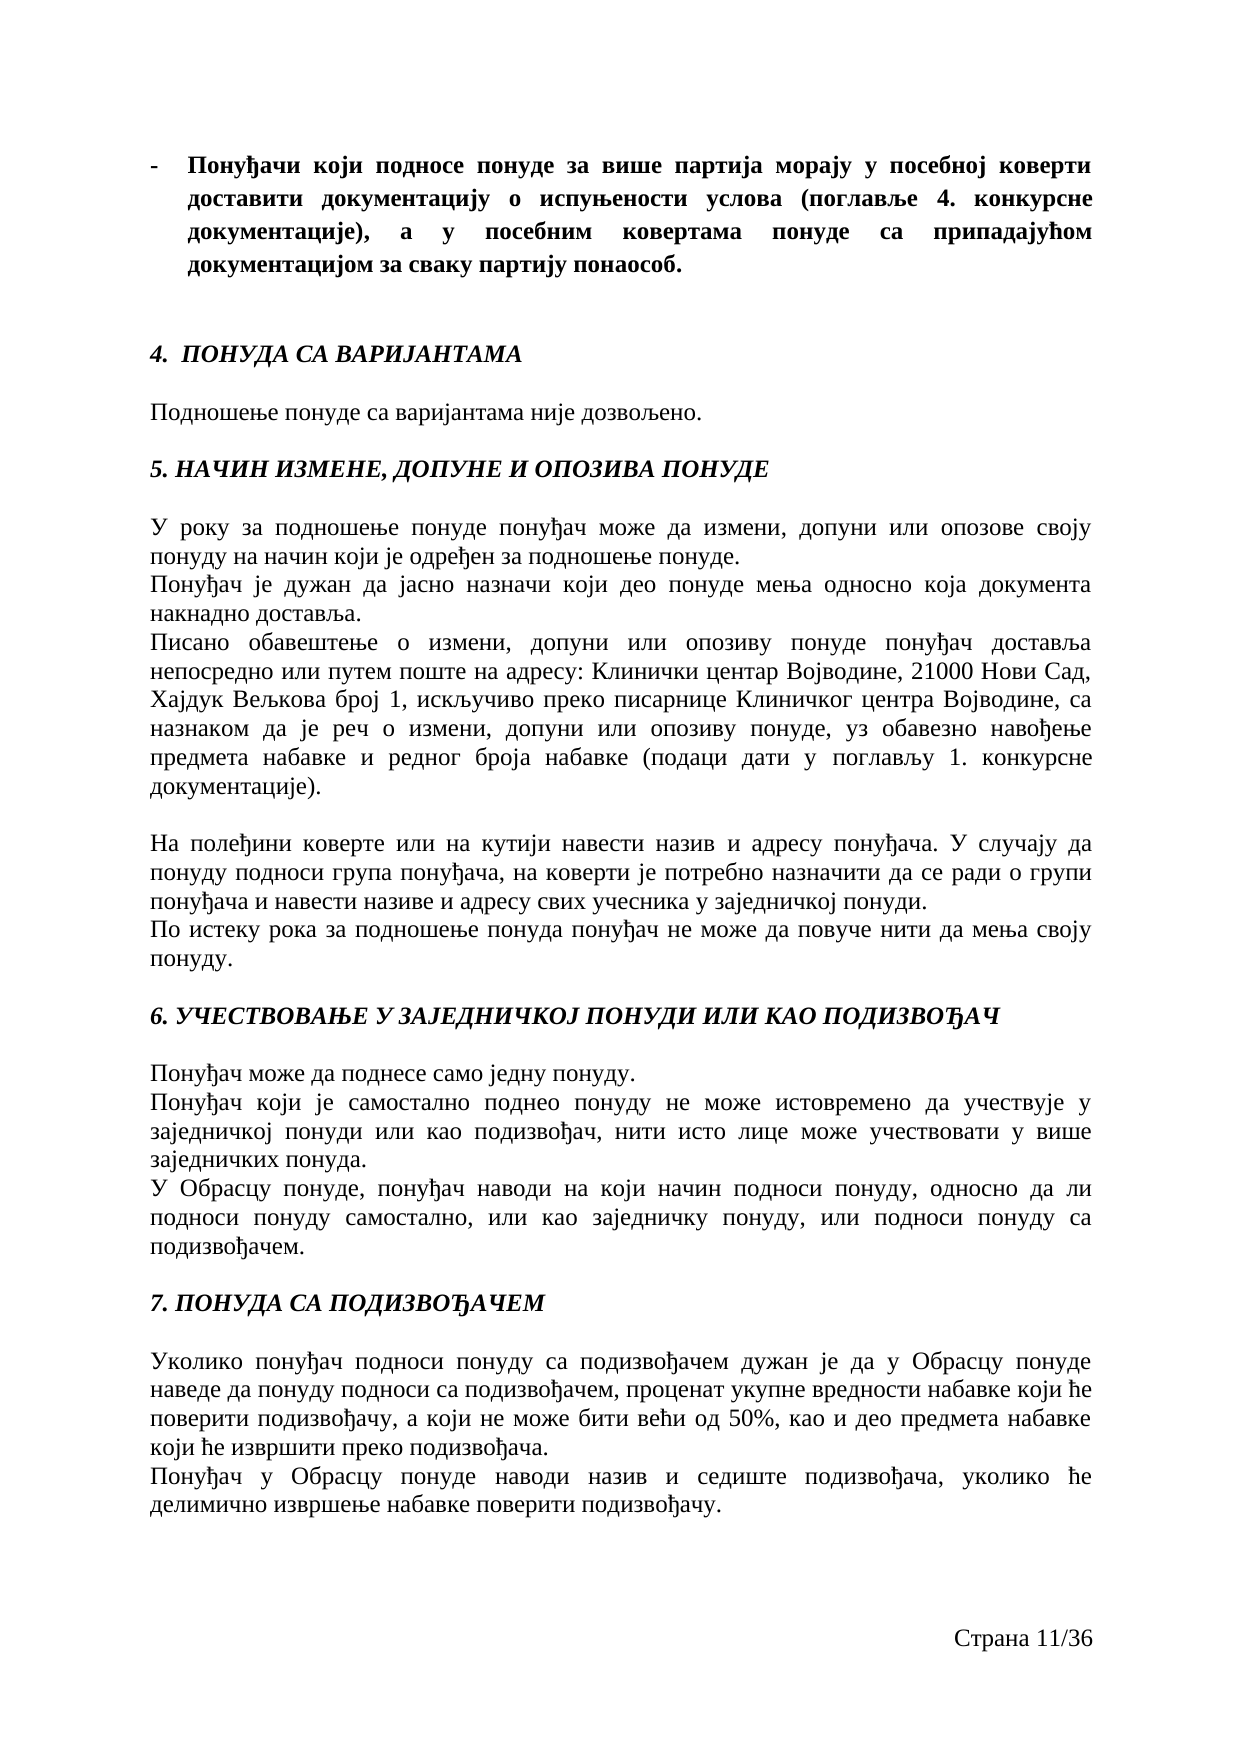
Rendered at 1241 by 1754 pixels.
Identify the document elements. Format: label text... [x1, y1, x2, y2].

text Уколико понуђач подноси понуду са подизвођачем дужан је да у Обрасцу понуде наведе да понуду подноси са подизвођачем, проценат укупне вредности набавке који ће поверити подизвођачу, а који не може бити већи од 50%, као и део предмета набавке који ће извршити преко подизвођача. [150, 1346, 1093, 1461]
list Понуђачи који подносе понуде за више партија морају у посебној коверти доставити документацију о испуњености услова (поглавље 4. конкурсне документације), а у посебним ковертама понуде са припадајућом документацијом за сваку партију понаособ. [150, 150, 1093, 278]
text Подношење понуде са варијантама није дозвољено. [150, 397, 1093, 426]
text У Обрасцу понуде, понуђач наводи на који начин подноси понуду, односно да ли подноси понуду самостално, или као заједничку понуду, или подноси понуду са подизвођачем. [150, 1173, 1093, 1259]
text 7. ПОНУДА СА ПОДИЗВОЂАЧЕМ [150, 1288, 1093, 1317]
text Писано обавештење о измени, допуни или опозиву понуде понуђач доставља непосредно или путем поште на адресу: Клинички центар Војводине, 21000 Нови Сад, Хајдук Вељкова број 1, искључиво преко писарнице Клиничког центра Војводине, са назнаком да је реч о измени, допуни или опозиву понуде, уз обавезно навођење предмета набавке и редног броја набавке (подаци дати у поглављу 1. конкурсне документације). [150, 627, 1093, 799]
text Понуђач у Обрасцу понуде наводи назив и седиште подизвођача, уколико ће делимично извршење набавке поверити подизвођачу. [150, 1461, 1093, 1518]
text Понуђач који је самостално поднео понуду не може истовремено да учествује у заједничкој понуди или као подизвођач, нити исто лице може учествовати у више заједничких понуда. [150, 1087, 1093, 1173]
text У року за подношење понуде понуђач може да измени, допуни или опозове своју понуду на начин који је одређен за подношење понуде. [150, 512, 1093, 569]
text 4. ПОНУДА СА ВАРИЈАНТАМА [150, 339, 1093, 368]
text Понуђач је дужан да јасно назначи који део понуде мења односно која документа накнадно доставља. [150, 569, 1093, 627]
text 6. УЧЕСТВОВАЊЕ У ЗАЈЕДНИЧКОЈ ПОНУДИ ИЛИ КАО ПОДИЗВОЂАЧ [150, 1001, 1093, 1029]
text Понуђач може да поднесе само једну понуду. [150, 1058, 1093, 1087]
text 5. НАЧИН ИЗМЕНЕ, ДОПУНЕ И ОПОЗИВА ПОНУДЕ [150, 454, 1093, 483]
text По истеку рока за подношење понуда понуђач не може да повуче нити да мења своју понуду. [150, 914, 1093, 972]
text На полеђини коверте или на кутији навести назив и адресу понуђача. У случају да понуду подноси група понуђача, на коверти је потребно назначити да се ради о групи понуђача и навести називе и адресу свих учесника у заједничкој понуди. [150, 828, 1093, 914]
